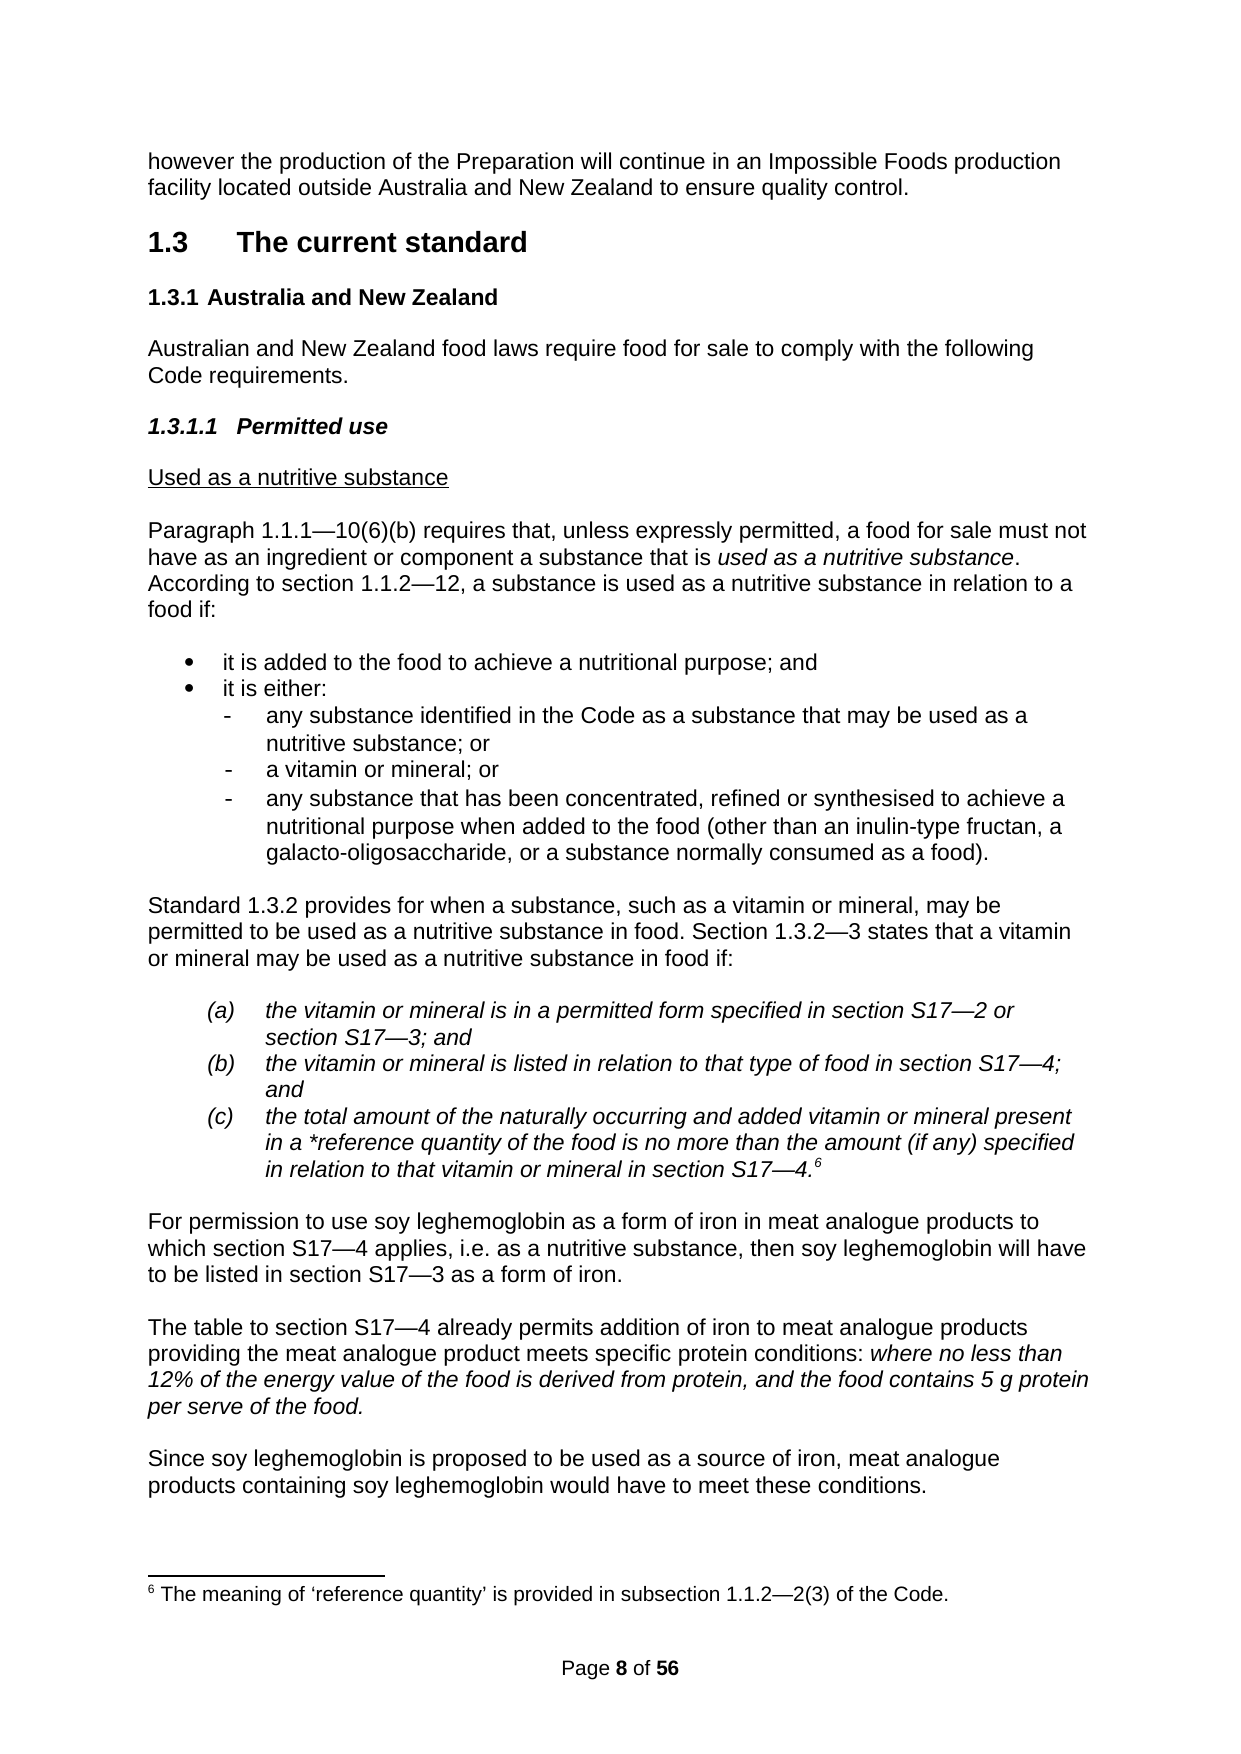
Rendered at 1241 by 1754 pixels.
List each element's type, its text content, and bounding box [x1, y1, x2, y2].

text For permission to use soy leghemoglobin as a form of iron in meat analogue products to which section S17—4 applies, i.e. as a nutritive substance, then soy leghemoglobin will have to be listed in section S17—3 as a form of iron. [148, 1208, 1092, 1287]
list any substance identified in the Code as a substance that may be used as a nutritive substance; or [220, 702, 1092, 756]
text (c) the total amount of the naturally occurring and added vitamin or mineral present in a *reference quantity of the food is no more than the amount (if any) specified in relation to that vitamin or mineral in section S17—4. [207, 1103, 1092, 1182]
text Paragraph 1.1.1—10(6)(b) requires that, unless expressly permitted, a food for sale must not have as an ingredient or component a substance that is used as a nutritive substance. According to section 1.1.2—12, a substance is used as a nutritive substance in relation to a food if: [148, 517, 1092, 622]
subtitle 1.3.1.1 Permitted use [148, 413, 1092, 439]
list any substance that has been concentrated, refined or synthesised to achieve a nutritional purpose when added to the food (other than an inulin-type fructan, a galacto-oligosaccharide, or a substance normally consumed as a food). [222, 784, 1092, 866]
text Used as a nutritive substance [148, 464, 1092, 491]
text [148, 148, 1092, 200]
list it is added to the food to achieve a nutritional purpose; and [185, 649, 1092, 675]
list it is either: [185, 675, 1092, 702]
subtitle 1.3 The current standard [148, 225, 1092, 259]
text Since soy leghemoglobin is proposed to be used as a source of iron, meat analogue products containing soy leghemoglobin would have to meet these conditions. [148, 1445, 1092, 1498]
list a vitamin or mineral; or [222, 756, 1092, 784]
text The table to section S17—4 already permits addition of iron to meat analogue products providing the meat analogue product meets specific protein conditions: where no less than 12% of the energy value of the food is derived from protein, and the food contains 5 g protein per serve of the food. [148, 1314, 1092, 1419]
text Standard 1.3.2 provides for when a substance, such as a vitamin or mineral, may be permitted to be used as a nutritive substance in food. Section 1.3.2—3 states that a vitamin or mineral may be used as a nutritive substance in food if: [148, 892, 1092, 971]
text (a) the vitamin or mineral is in a permitted form specified in section S17—2 or section S17—3; and [207, 997, 1092, 1050]
subtitle 1.3.1 Australia and New Zealand [148, 284, 1092, 310]
text Australian and New Zealand food laws require food for sale to comply with the following Code requirements. [148, 335, 1092, 388]
text (b) the vitamin or mineral is listed in relation to that type of food in section S17—4; and [207, 1050, 1092, 1103]
